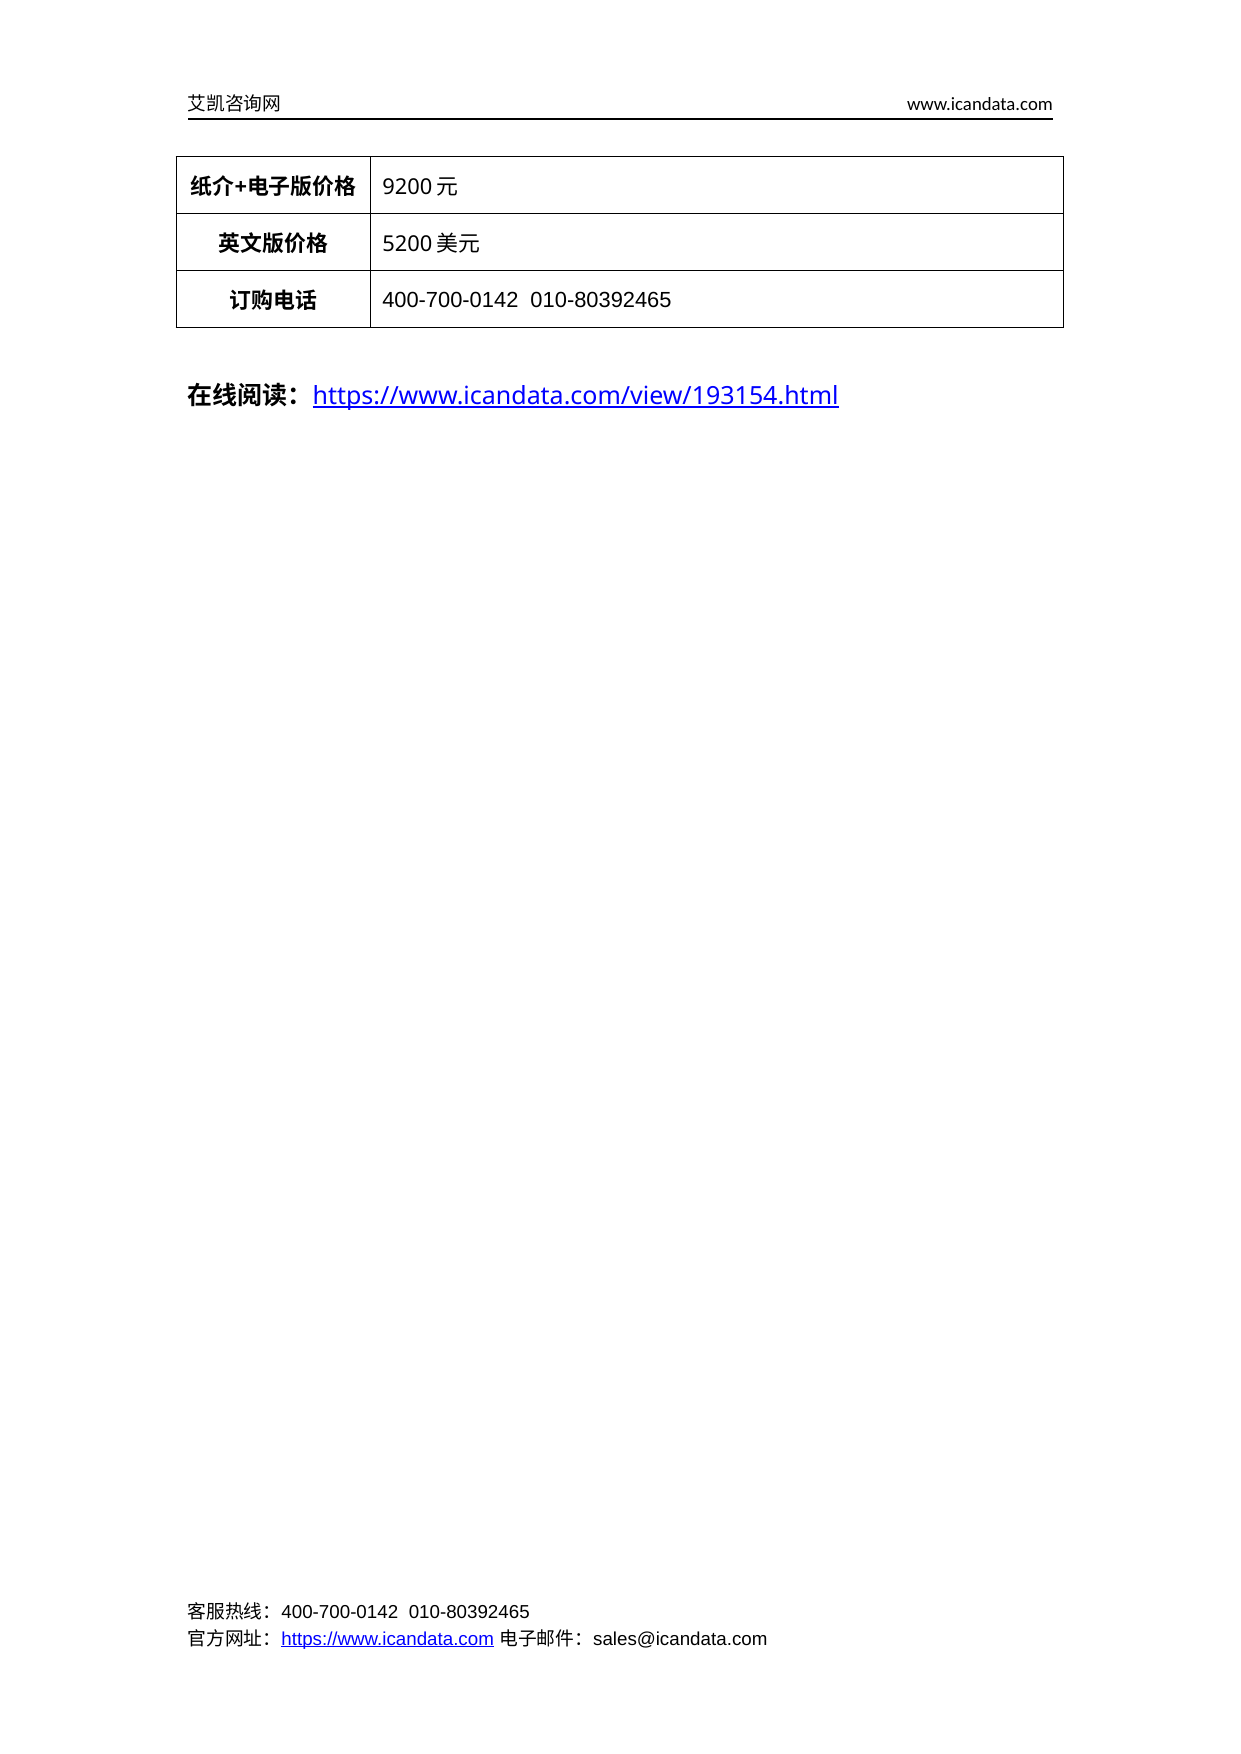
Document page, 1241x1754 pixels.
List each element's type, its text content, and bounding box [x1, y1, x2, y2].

text 在线阅读：https://www.icandata.com/view/193154.html [187, 361, 1053, 426]
table_cell 400-700-0142 010-80392465 [371, 271, 1063, 327]
table_cell 9200元 [371, 157, 1063, 213]
table_cell 英文版价格 [177, 214, 370, 270]
table_cell 订购电话 [177, 271, 370, 327]
table_cell 5200美元 [371, 214, 1063, 270]
table_cell 纸介+电子版价格 [177, 157, 370, 213]
